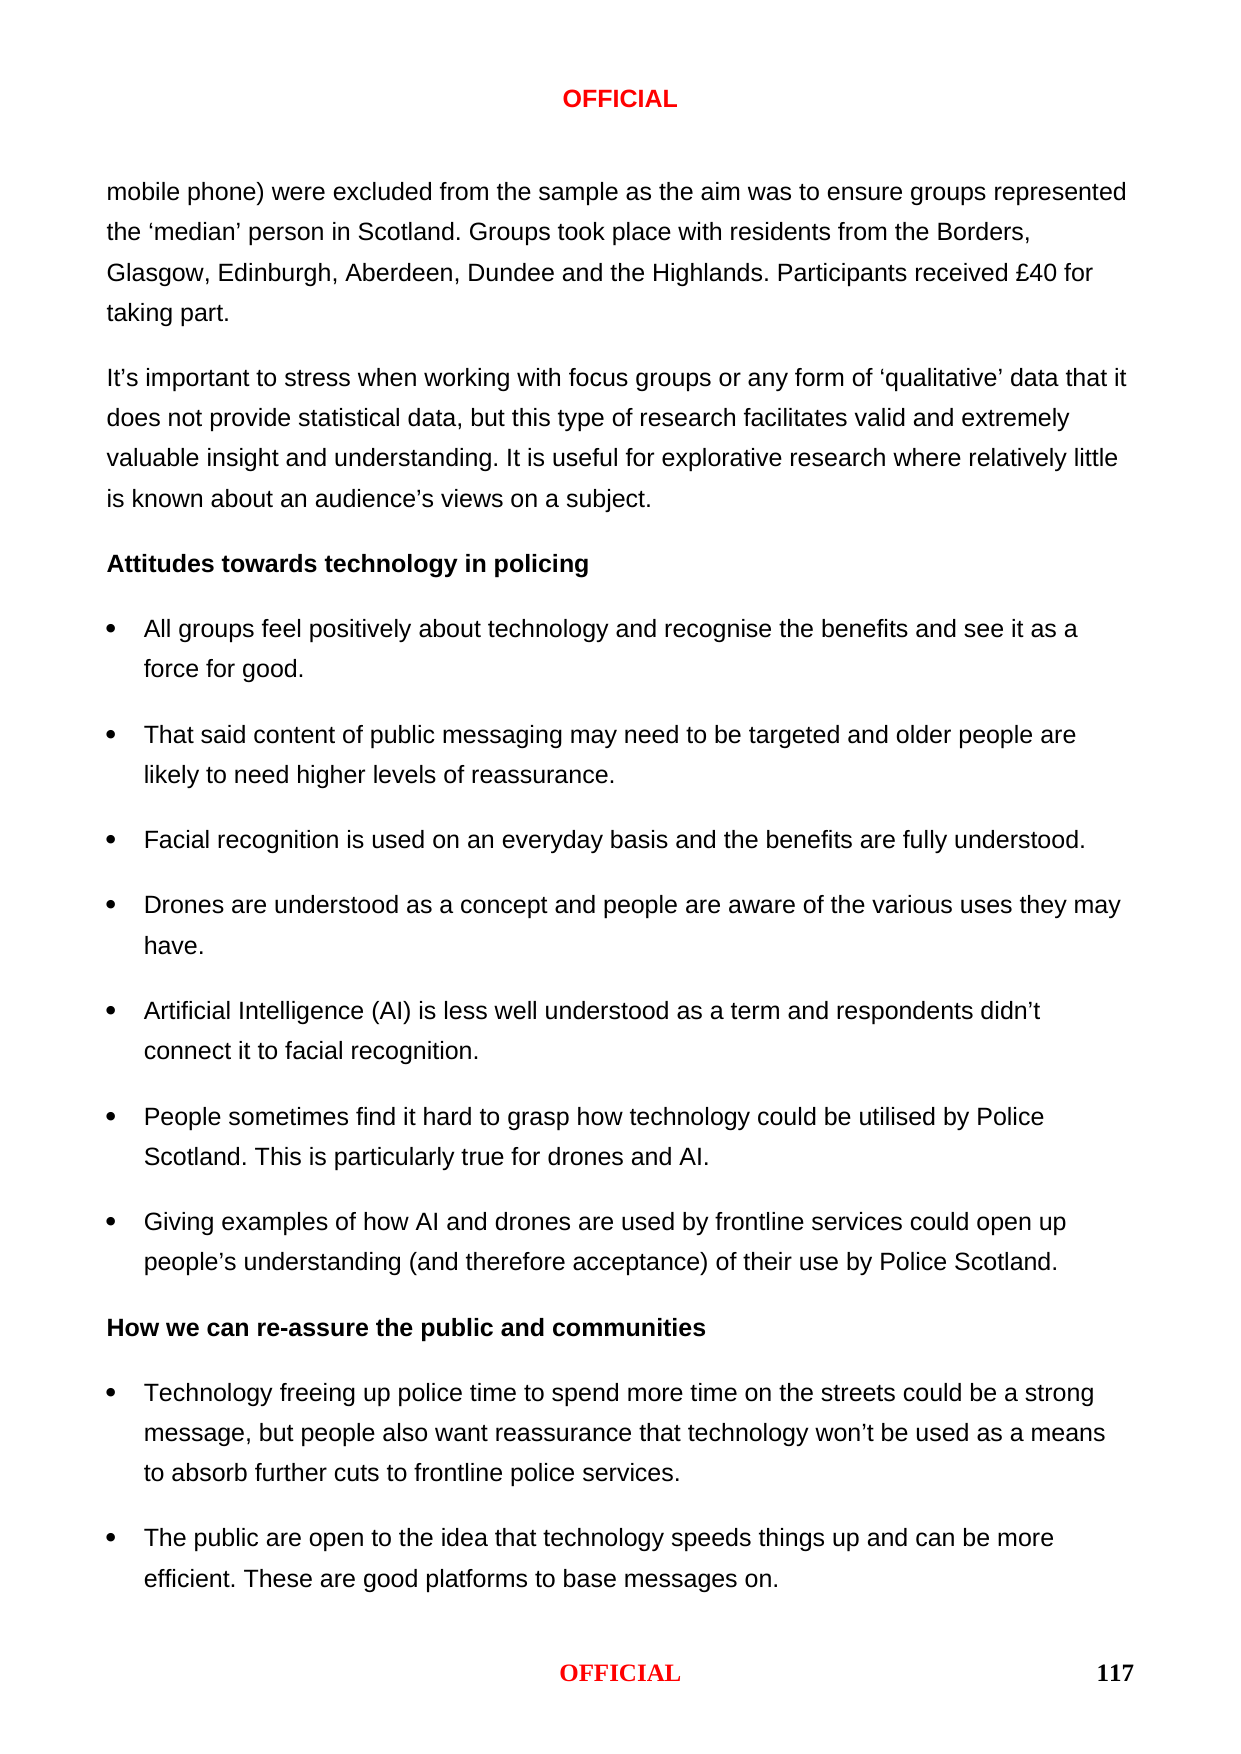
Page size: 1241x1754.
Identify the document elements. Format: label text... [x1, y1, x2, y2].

text It’s important to stress when working with focus groups or any form of ‘qualitative’ data that it does not provide statistical data, but this type of research facilitates valid and extremely valuable insight and understanding. It is useful for explorative research where relatively little is known about an audience’s views on a subject. [106, 363, 1134, 512]
text Giving examples of how AI and drones are used by frontline services could open up people’s understanding (and therefore acceptance) of their use by Police Scotland. [106, 1207, 1134, 1276]
text All groups feel positively about technology and recognise the benefits and see it as a force for good. [106, 614, 1134, 683]
text That said content of public messaging may need to be targeted and older people are likely to need higher levels of reassurance. [106, 719, 1134, 789]
text Technology freeing up police time to spend more time on the streets could be a strong message, but people also want reassurance that technology won’t be used as a means to absorb further cuts to frontline police services. [106, 1378, 1134, 1487]
text Facial recognition is used on an everyday basis and the benefits are fully understood. [106, 825, 1134, 854]
text Artificial Intelligence (AI) is less well understood as a term and respondents didn’t connect it to facial recognition. [106, 996, 1134, 1065]
text People sometimes find it hard to grasp how technology could be utilised by Police Scotland. This is particularly true for drones and AI. [106, 1101, 1134, 1171]
subtitle How we can re-assure the public and communities [106, 1312, 1134, 1341]
subtitle Attitudes towards technology in policing [106, 549, 1134, 578]
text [106, 177, 1134, 327]
text The public are open to the idea that technology speeds things up and can be more efficient. These are good platforms to base messages on. [106, 1523, 1134, 1592]
text Drones are understood as a concept and people are aware of the various uses they may have. [106, 890, 1134, 959]
